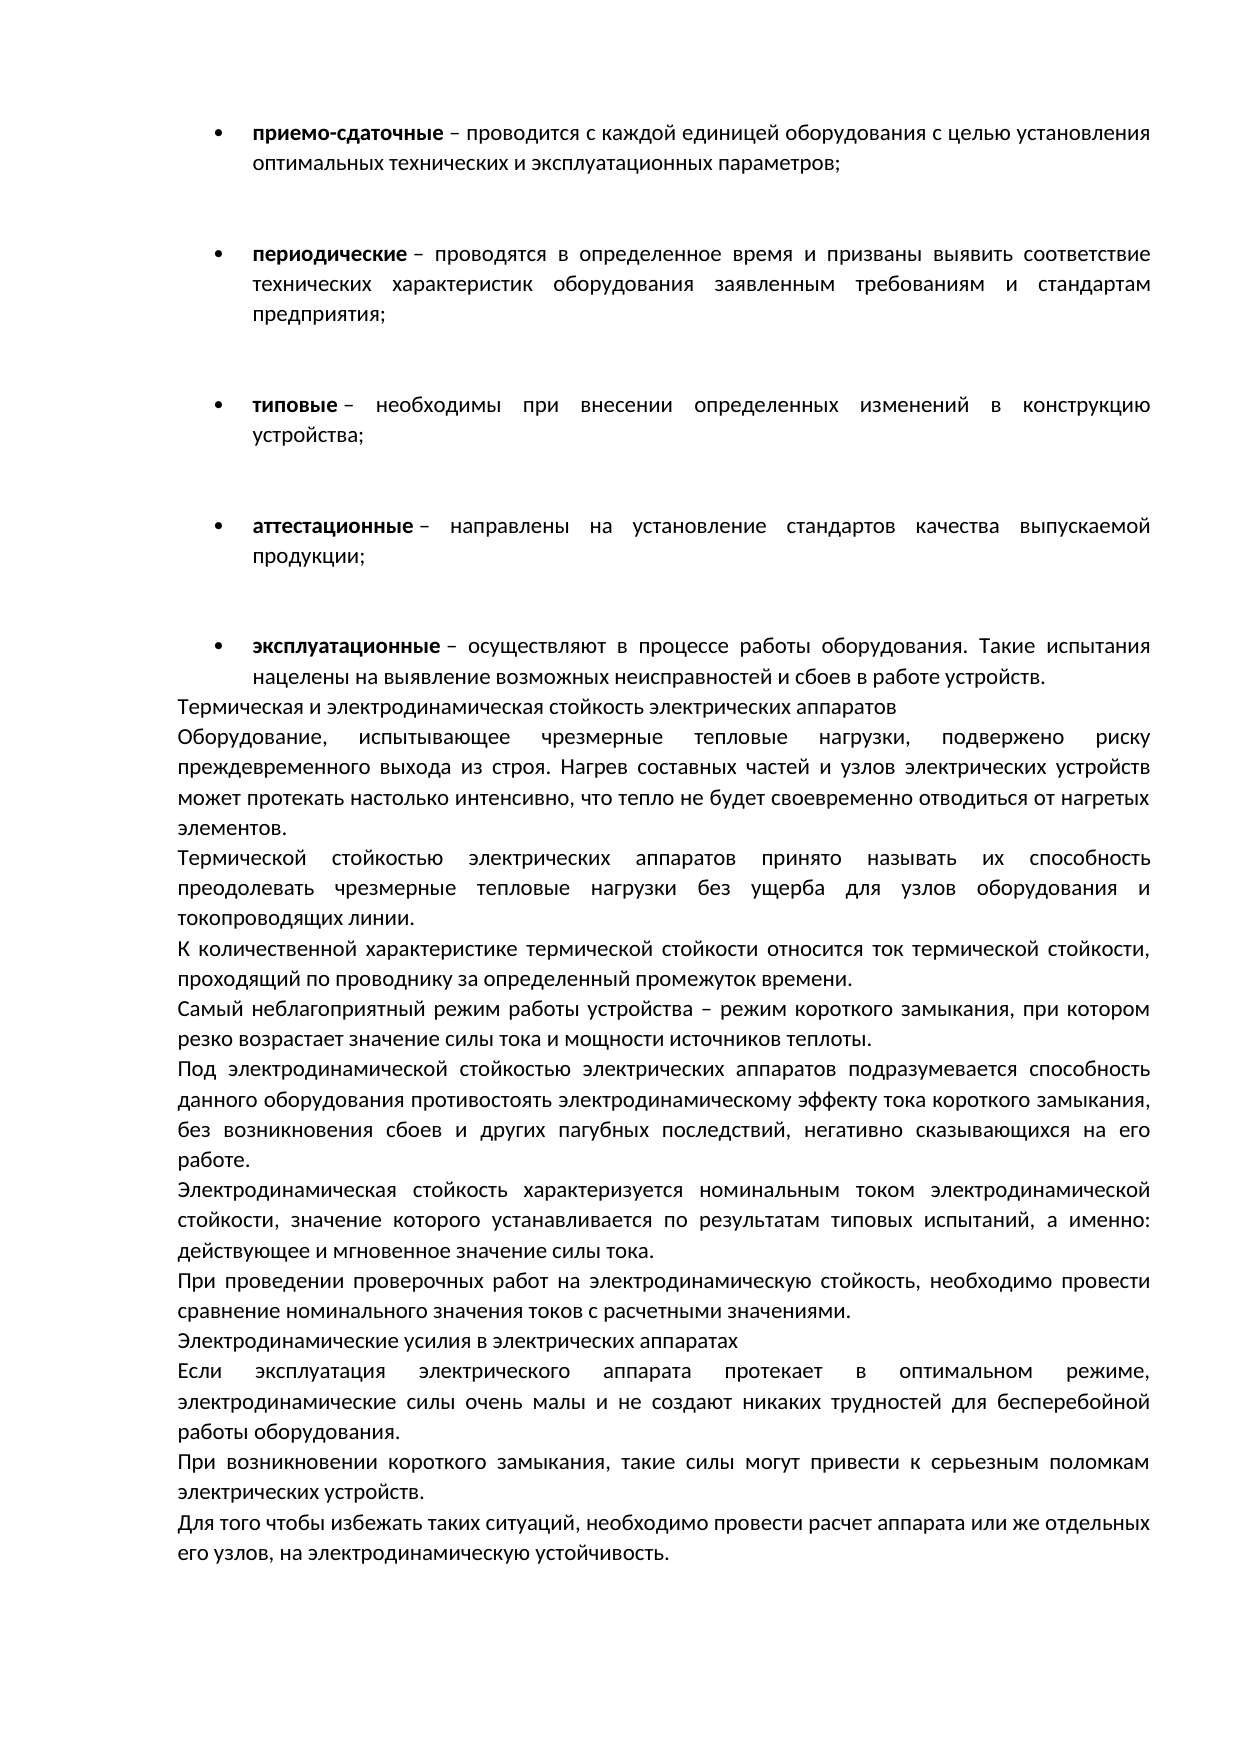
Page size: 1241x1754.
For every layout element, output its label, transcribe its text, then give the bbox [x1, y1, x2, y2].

text Самый неблагоприятный режим работы устройства – режим короткого замыкания, при котором резко возрастает значение силы тока и мощности источников теплоты. [177, 994, 1152, 1052]
text Термической стойкостью электрических аппаратов принято называть их способность преодолевать чрезмерные тепловые нагрузки без ущерба для узлов оборудования и токопроводящих линии. [177, 843, 1152, 932]
list приемо-сдаточные – проводится с каждой единицей оборудования с целью установления оптимальных технических и эксплуатационных параметров; [215, 118, 1152, 176]
text Электродинамическая стойкость характеризуется номинальным током электродинамической стойкости, значение которого устанавливается по результатам типовых испытаний, а именно: действующее и мгновенное значение силы тока. [177, 1175, 1152, 1264]
text Электродинамические усилия в электрических аппаратах [177, 1326, 1152, 1354]
text Оборудование, испытывающее чрезмерные тепловые нагрузки, подвержено риску преждевременного выхода из строя. Нагрев составных частей и узлов электрических устройств может протекать настолько интенсивно, что тепло не будет своевременно отводиться от нагретых элементов. [177, 722, 1152, 841]
text К количественной характеристике термической стойкости относится ток термической стойкости, проходящий по проводнику за определенный промежуток времени. [177, 934, 1152, 992]
text Под электродинамической стойкостью электрических аппаратов подразумевается способность данного оборудования противостоять электродинамическому эффекту тока короткого замыкания, без возникновения сбоев и других пагубных последствий, негативно сказывающихся на его работе. [177, 1054, 1152, 1173]
text При возникновении короткого замыкания, такие силы могут привести к серьезным поломкам электрических устройств. [177, 1447, 1152, 1506]
list периодические – проводятся в определенное время и призваны выявить соответствие технических характеристик оборудования заявленным требованиям и стандартам предприятия; [215, 239, 1152, 327]
text При проведении проверочных работ на электродинамическую стойкость, необходимо провести сравнение номинального значения токов с расчетными значениями. [177, 1266, 1152, 1324]
text Термическая и электродинамическая стойкость электрических аппаратов [177, 692, 1152, 720]
text Для того чтобы избежать таких ситуаций, необходимо провести расчет аппарата или же отдельных его узлов, на электродинамическую устойчивость. [177, 1508, 1152, 1566]
list типовые – необходимы при внесении определенных изменений в конструкцию устройства; [215, 390, 1152, 448]
text Если эксплуатация электрического аппарата протекает в оптимальном режиме, электродинамические силы очень малы и не создают никаких трудностей для бесперебойной работы оборудования. [177, 1357, 1152, 1445]
list аттестационные – направлены на установление стандартов качества выпускаемой продукции; [215, 511, 1152, 569]
list эксплуатационные – осуществляют в процессе работы оборудования. Такие испытания нацелены на выявление возможных неисправностей и сбоев в работе устройств. [215, 632, 1152, 690]
